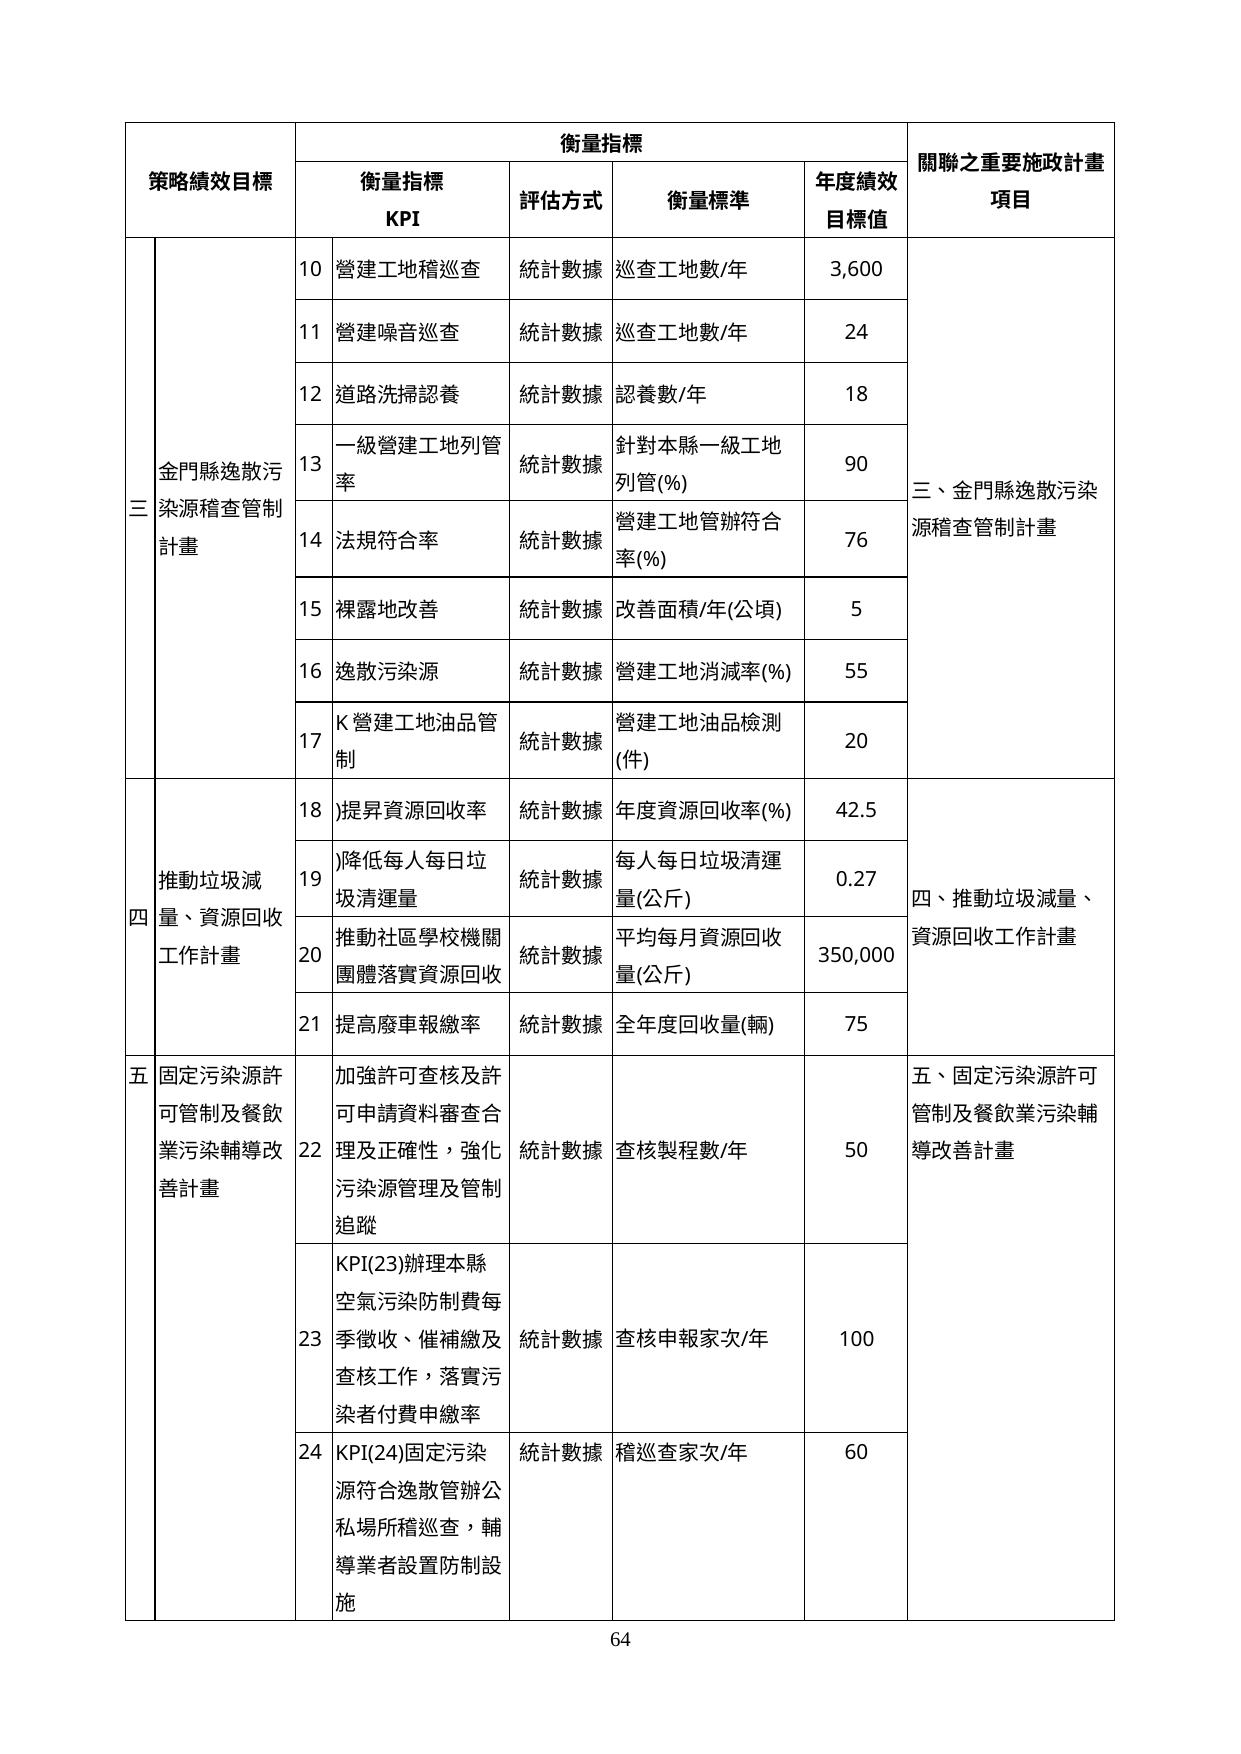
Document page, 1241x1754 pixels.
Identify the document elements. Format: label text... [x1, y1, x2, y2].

table_cell 每人每日垃圾清運量(公斤) [613, 841, 804, 916]
table_cell 法規符合率 [333, 501, 509, 576]
table_cell 營建噪音巡查 [333, 300, 509, 362]
table_cell 年度績效目標值 [805, 162, 907, 237]
table_cell 統計數據 [510, 640, 612, 701]
table_cell 針對本縣一級工地列管(%) [613, 425, 804, 500]
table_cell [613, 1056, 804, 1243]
table_cell 統計數據 [510, 425, 612, 500]
table_cell 巡查工地數/年 [613, 238, 804, 299]
table_cell 18 [805, 363, 907, 424]
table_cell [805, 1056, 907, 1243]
table_cell 衡量標準 [613, 162, 804, 237]
table_cell 三、金門縣逸散污染源稽查管制計畫 [908, 238, 1114, 777]
table_cell K營建工地油品管制 [333, 703, 509, 777]
table_cell 350,000 [805, 917, 907, 992]
table_cell 10 [296, 238, 332, 299]
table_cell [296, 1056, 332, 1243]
table_cell 改善面積/年(公頃) [613, 578, 804, 639]
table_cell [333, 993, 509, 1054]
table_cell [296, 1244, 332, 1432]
table_cell 5 [805, 578, 907, 639]
table_cell 推動垃圾減量、資源回收工作計畫 [156, 779, 295, 1054]
table_cell 四、推動垃圾減量、資源回收工作計畫 [908, 779, 1114, 1054]
table_cell 24 [805, 300, 907, 362]
table_cell 17 [296, 703, 332, 777]
table_cell )提昇資源回收率 [333, 779, 509, 840]
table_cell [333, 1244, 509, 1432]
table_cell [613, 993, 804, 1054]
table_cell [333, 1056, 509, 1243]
table_cell 金門縣逸散污染源稽查管制計畫 [156, 238, 295, 777]
table_cell 逸散污染源 [333, 640, 509, 701]
table_cell )降低每人每日垃圾清運量 [333, 841, 509, 916]
table_cell 統計數據 [510, 363, 612, 424]
table_cell 營建工地油品檢測(件) [613, 703, 804, 777]
table_cell 營建工地消減率(%) [613, 640, 804, 701]
table_cell 統計數據 [510, 703, 612, 777]
table_cell 統計數據 [510, 917, 612, 992]
table_cell 13 [296, 425, 332, 500]
table_cell 平均每月資源回收量(公斤) [613, 917, 804, 992]
table_cell 21 [296, 993, 332, 1054]
table_cell 營建工地管辦符合率(%) [613, 501, 804, 576]
table_cell 四 [126, 779, 154, 1054]
table_cell 76 [805, 501, 907, 576]
table_cell 三 [126, 238, 154, 777]
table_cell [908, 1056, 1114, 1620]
table_cell 巡查工地數/年 [613, 300, 804, 362]
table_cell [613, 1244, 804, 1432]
table_cell 評估方式 [510, 162, 612, 237]
table_cell 裸露地改善 [333, 578, 509, 639]
table_cell 年度資源回收率(%) [613, 779, 804, 840]
table_cell 統計數據 [510, 300, 612, 362]
table_cell 0.27 [805, 841, 907, 916]
table_cell 11 [296, 300, 332, 362]
table_cell 道路洗掃認養 [333, 363, 509, 424]
table_cell 統計數據 [510, 501, 612, 576]
table_cell 統計數據 [510, 578, 612, 639]
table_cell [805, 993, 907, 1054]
table_cell 90 [805, 425, 907, 500]
table_cell 統計數據 [510, 841, 612, 916]
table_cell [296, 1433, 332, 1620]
table_header 關聯之重要施政計畫項目 [908, 123, 1114, 237]
table_cell 一級營建工地列管率 [333, 425, 509, 500]
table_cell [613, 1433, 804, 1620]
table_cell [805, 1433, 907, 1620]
table_header 衡量指標 [296, 123, 907, 161]
table_cell 42.5 [805, 779, 907, 840]
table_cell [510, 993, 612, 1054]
table_cell 統計數據 [510, 238, 612, 299]
table_cell 20 [296, 917, 332, 992]
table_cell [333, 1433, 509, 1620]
table_cell 認養數/年 [613, 363, 804, 424]
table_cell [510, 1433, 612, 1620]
table_cell 14 [296, 501, 332, 576]
table_cell 推動社區學校機關團體落實資源回收 [333, 917, 509, 992]
table_cell 55 [805, 640, 907, 701]
table_cell 20 [805, 703, 907, 777]
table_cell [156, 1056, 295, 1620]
table_cell 18 [296, 779, 332, 840]
table_cell 19 [296, 841, 332, 916]
table_cell 3,600 [805, 238, 907, 299]
table_cell 16 [296, 640, 332, 701]
table_header 策略績效目標 [126, 123, 295, 237]
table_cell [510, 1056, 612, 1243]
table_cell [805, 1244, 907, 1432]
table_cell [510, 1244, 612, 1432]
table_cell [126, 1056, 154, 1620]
table_cell 統計數據 [510, 779, 612, 840]
table_cell 衡量指標 KPI [296, 162, 509, 237]
table_cell 營建工地稽巡查 [333, 238, 509, 299]
table_cell 12 [296, 363, 332, 424]
table_cell 15 [296, 578, 332, 639]
